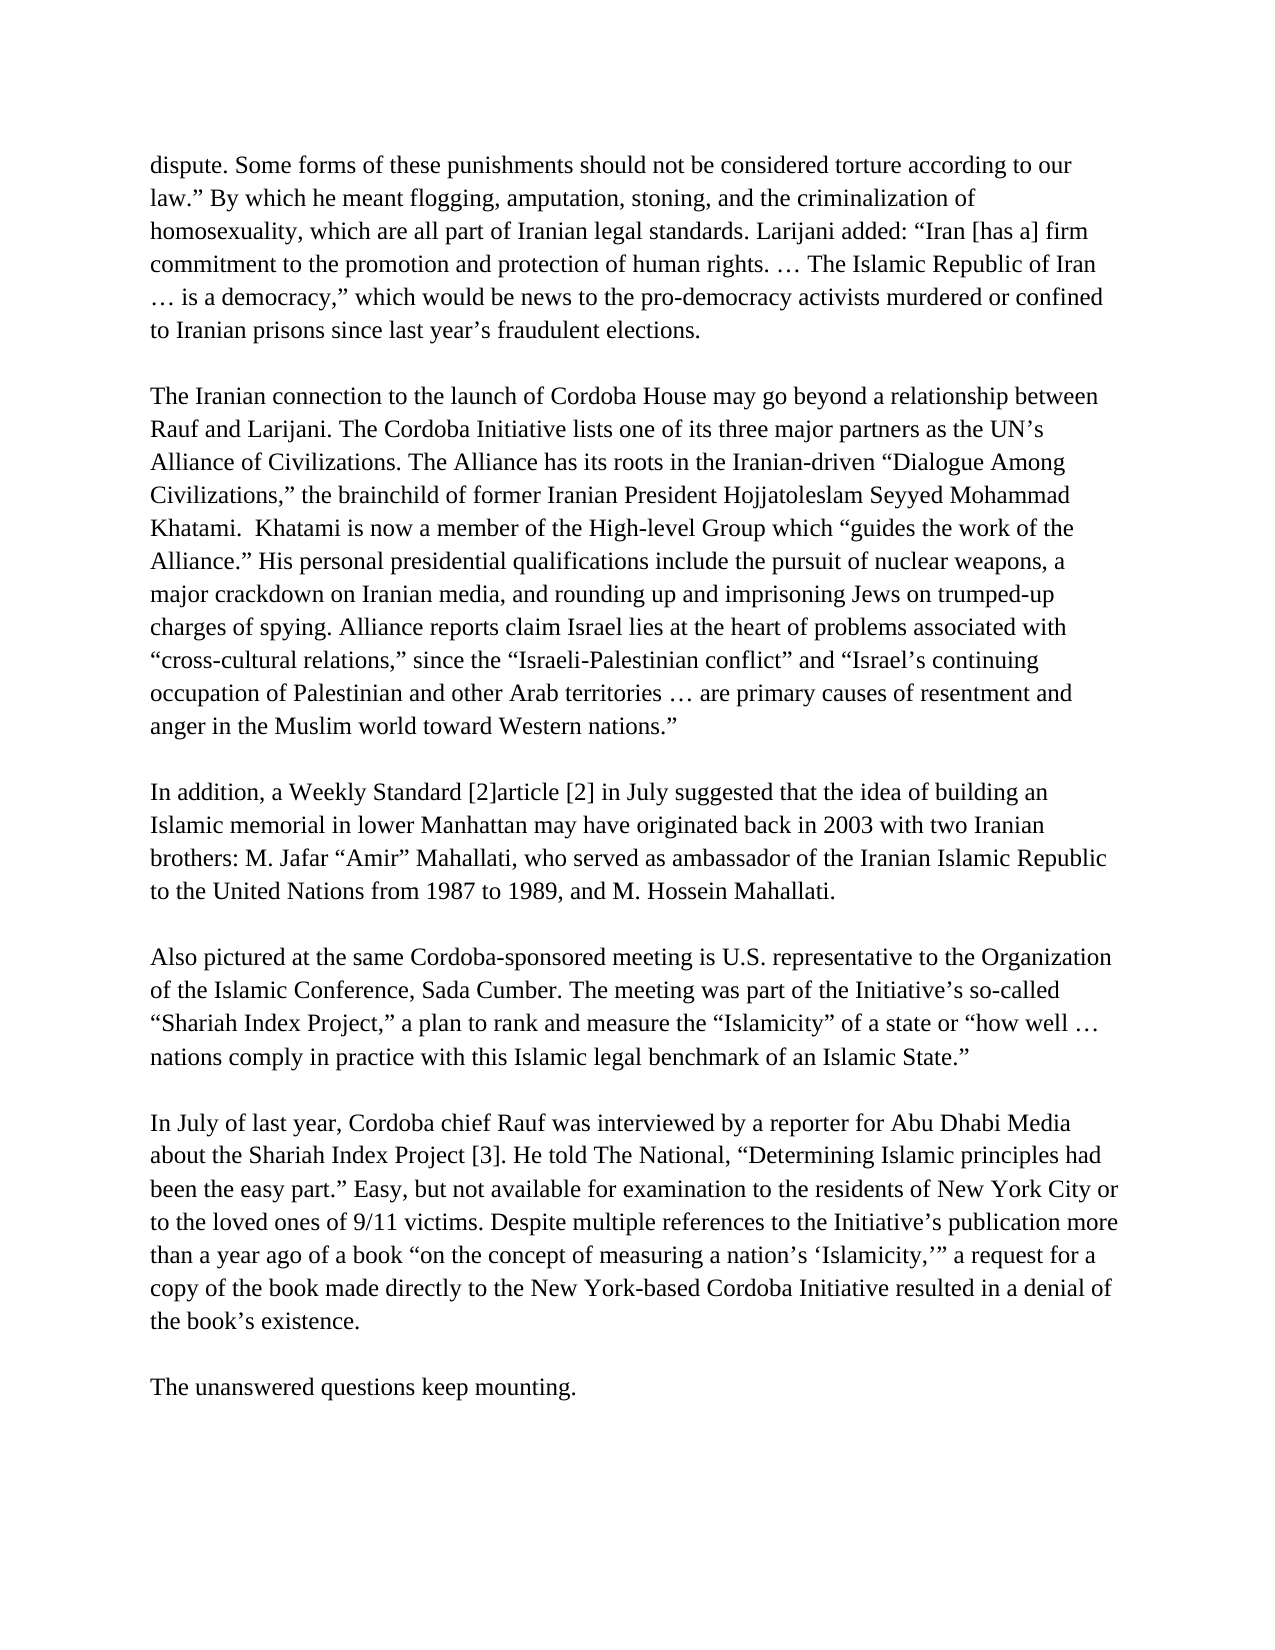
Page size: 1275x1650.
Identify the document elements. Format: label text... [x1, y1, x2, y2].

text Also pictured at the same Cordoba-sponsored meeting is U.S. representative to the Organization of the Islamic Conference, Sada Cumber. The meeting was part of the Initiative’s so-called “Shariah Index Project,” a plan to rank and measure the “Islamicity” of a state or “how well … nations comply in practice with this Islamic legal benchmark of an Islamic State.” [150, 942, 1125, 1070]
text In addition, a Weekly Standard [2]article [2] in July suggested that the idea of building an Islamic memorial in lower Manhattan may have originated back in 2003 with two Iranian brothers: M. Jafar “Amir” Mahallati, who served as ambassador of the Iranian Islamic Republic to the United Nations from 1987 to 1989, and M. Hossein Mahallati. [150, 777, 1125, 905]
text The unanswered questions keep mounting. [150, 1372, 1125, 1401]
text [150, 150, 1125, 344]
text The Iranian connection to the launch of Cordoba House may go beyond a relationship between Rauf and Larijani. The Cordoba Initiative lists one of its three major partners as the UN’s Alliance of Civilizations. The Alliance has its roots in the Iranian-driven “Dialogue Among Civilizations,” the brainchild of former Iranian President Hojjatoleslam Seyyed Mohammad Khatami. Khatami is now a member of the High-level Group which “guides the work of the Alliance.” His personal presidential qualifications include the pursuit of nuclear weapons, a major crackdown on Iranian media, and rounding up and imprisoning Jews on trumped-up charges of spying. Alliance reports claim Israel lies at the heart of problems associated with “cross-cultural relations,” since the “Israeli-Palestinian conflict” and “Israel’s continuing occupation of Palestinian and other Arab territories … are primary causes of resentment and anger in the Muslim world toward Western nations.” [150, 381, 1125, 740]
text In July of last year, Cordoba chief Rauf was interviewed by a reporter for Abu Dhabi Media about the Shariah Index Project [3]. He told The National, “Determining Islamic principles had been the easy part.” Easy, but not available for examination to the residents of New York City or to the loved ones of 9/11 victims. Despite multiple references to the Initiative’s publication more than a year ago of a book “on the concept of measuring a nation’s ‘Islamicity,’” a request for a copy of the book made directly to the New York-based Cordoba Initiative resulted in a denial of the book’s existence. [150, 1108, 1125, 1334]
